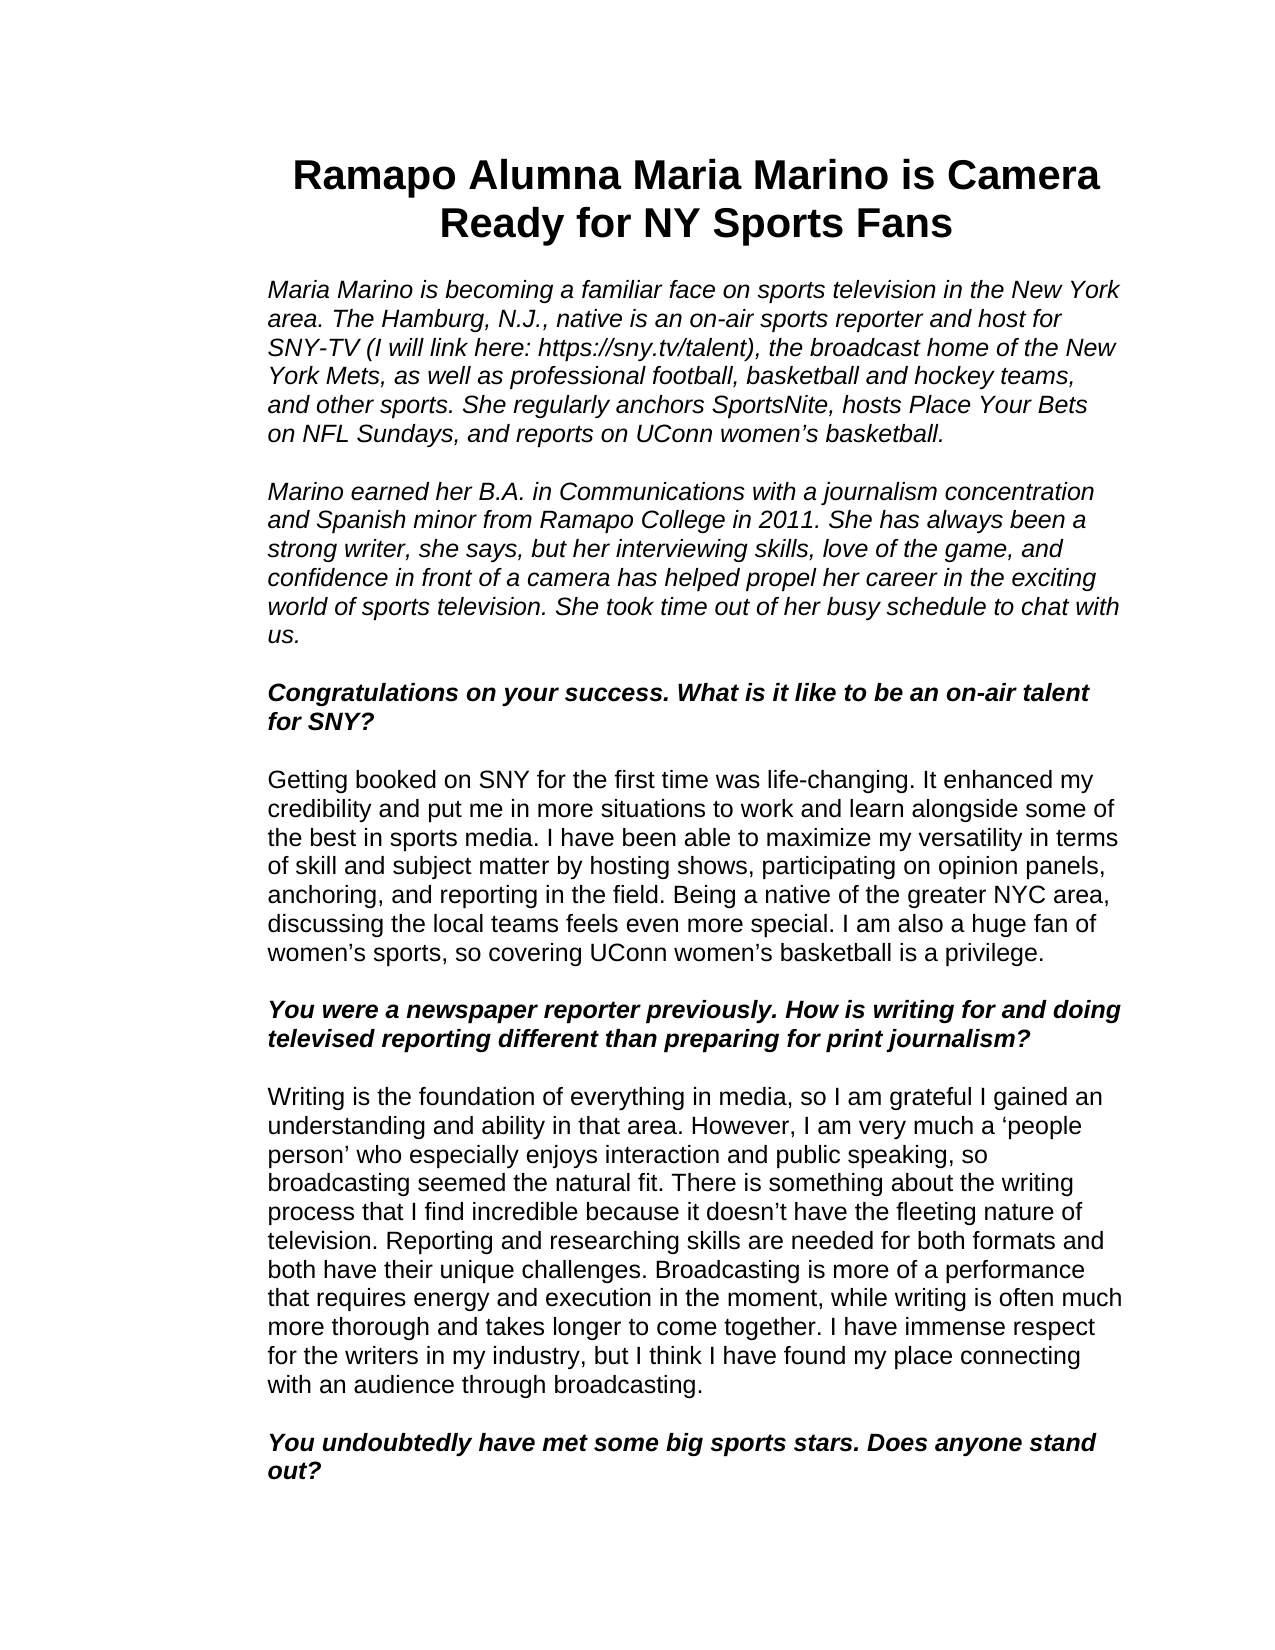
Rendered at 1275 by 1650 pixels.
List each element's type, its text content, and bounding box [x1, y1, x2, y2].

text You were a newspaper reporter previously. How is writing for and doing televised reporting different than preparing for print journalism? [267, 995, 1125, 1053]
text Ramapo Alumna Maria Marino is Camera Ready for NY Sports Fans [267, 150, 1125, 246]
text You undoubtedly have met some big sports stars. Does anyone stand out? [267, 1427, 1125, 1485]
text Maria Marino is becoming a familiar face on sports television in the New York area. The Hamburg, N.J., native is an on-air sports reporter and host for SNY-TV (I will link here: https://sny.tv/talent), the broadcast home of the New York Mets, as well as professional football, basketball and hockey teams, and other sports. She regularly anchors SportsNite, hosts Place Your Bets on NFL Sundays, and reports on UConn women’s basketball. [267, 275, 1125, 447]
text Writing is the foundation of everything in media, so I am grateful I gained an understanding and ability in that area. However, I am very much a ‘people person’ who especially enjoys interaction and public speaking, so broadcasting seemed the natural fit. There is something about the writing process that I find incredible because it doesn’t have the fleeting nature of television. Reporting and researching skills are needed for both formats and both have their unique challenges. Broadcasting is more of a performance that requires energy and execution in the moment, while writing is often much more thorough and takes longer to come together. I have immense respect for the writers in my industry, but I think I have found my place connecting with an audience through broadcasting. [267, 1082, 1125, 1398]
text Congratulations on your success. What is it like to be an on-air talent for SNY? [267, 678, 1125, 736]
text Marino earned her B.A. in Communications with a journalism concentration and Spanish minor from Ramapo College in 2011. She has always been a strong writer, she says, but her interviewing skills, love of the game, and confidence in front of a camera has helped propel her career in the exciting world of sports television. She took time out of her busy schedule to chat with us. [267, 477, 1125, 649]
text Getting booked on SNY for the first time was life-changing. It enhanced my credibility and put me in more situations to work and learn alongside some of the best in sports media. I have been able to maximize my versatility in terms of skill and subject matter by hosting shows, participating on opinion panels, anchoring, and reporting in the field. Being a native of the greater NYC area, discussing the local teams feels even more special. I am also a huge fan of women’s sports, so covering UConn women’s basketball is a privilege. [267, 765, 1125, 966]
